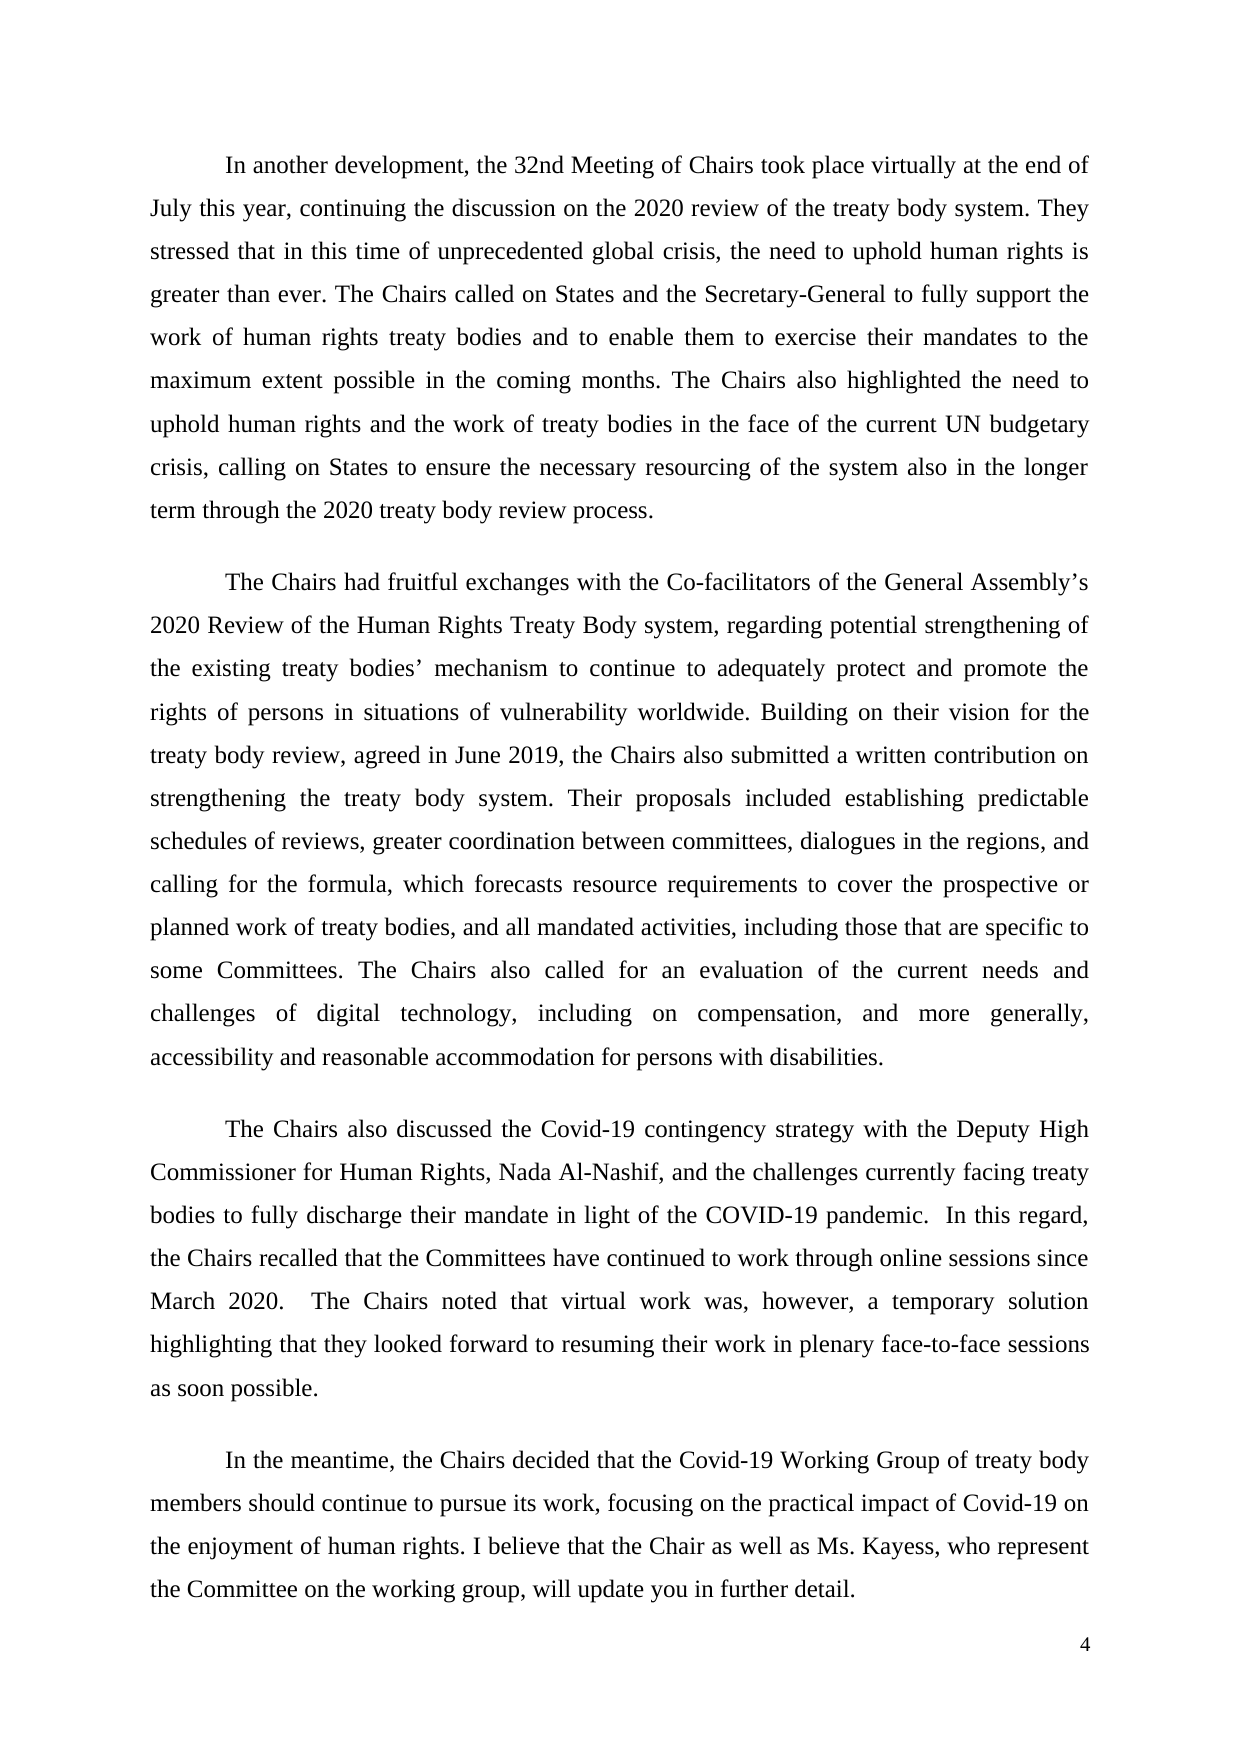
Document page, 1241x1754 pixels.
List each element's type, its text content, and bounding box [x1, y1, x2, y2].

text The Chairs had fruitful exchanges with the Co-facilitators of the General Assembly’s 2020 Review of the Human Rights Treaty Body system, regarding potential strengthening of the existing treaty bodies’ mechanism to continue to adequately protect and promote the rights of persons in situations of vulnerability worldwide. Building on their vision for the treaty body review, agreed in June 2019, the Chairs also submitted a written contribution on strengthening the treaty body system. Their proposals included establishing predictable schedules of reviews, greater coordination between committees, dialogues in the regions, and calling for the formula, which forecasts resource requirements to cover the prospective or planned work of treaty bodies, and all mandated activities, including those that are specific to some Committees. The Chairs also called for an evaluation of the current needs and challenges of digital technology, including on compensation, and more generally, accessibility and reasonable accommodation for persons with disabilities. [150, 567, 1090, 1070]
text In another development, the 32nd Meeting of Chairs took place virtually at the end of July this year, continuing the discussion on the 2020 review of the treaty body system. They stressed that in this time of unprecedented global crisis, the need to uphold human rights is greater than ever. The Chairs called on States and the Secretary-General to fully support the work of human rights treaty bodies and to enable them to exercise their mandates to the maximum extent possible in the coming months. The Chairs also highlighted the need to uphold human rights and the work of treaty bodies in the face of the current UN budgetary crisis, calling on States to ensure the necessary resourcing of the system also in the longer term through the 2020 treaty body review process. [150, 150, 1090, 524]
text In the meantime, the Chairs decided that the Covid-19 Working Group of treaty body members should continue to pursue its work, focusing on the practical impact of Covid-19 on the enjoyment of human rights. I believe that the Chair as well as Ms. Kayess, who represent the Committee on the working group, will update you in further detail. [150, 1445, 1090, 1603]
text The Chairs also discussed the Covid-19 contingency strategy with the Deputy High Commissioner for Human Rights, Nada Al-Nashif, and the challenges currently facing treaty bodies to fully discharge their mandate in light of the COVID-19 pandemic. In this regard, the Chairs recalled that the Committees have continued to work through online sessions since March 2020. The Chairs noted that virtual work was, however, a temporary solution highlighting that they looked forward to resuming their work in plenary face-to-face sessions as soon possible. [150, 1114, 1090, 1401]
